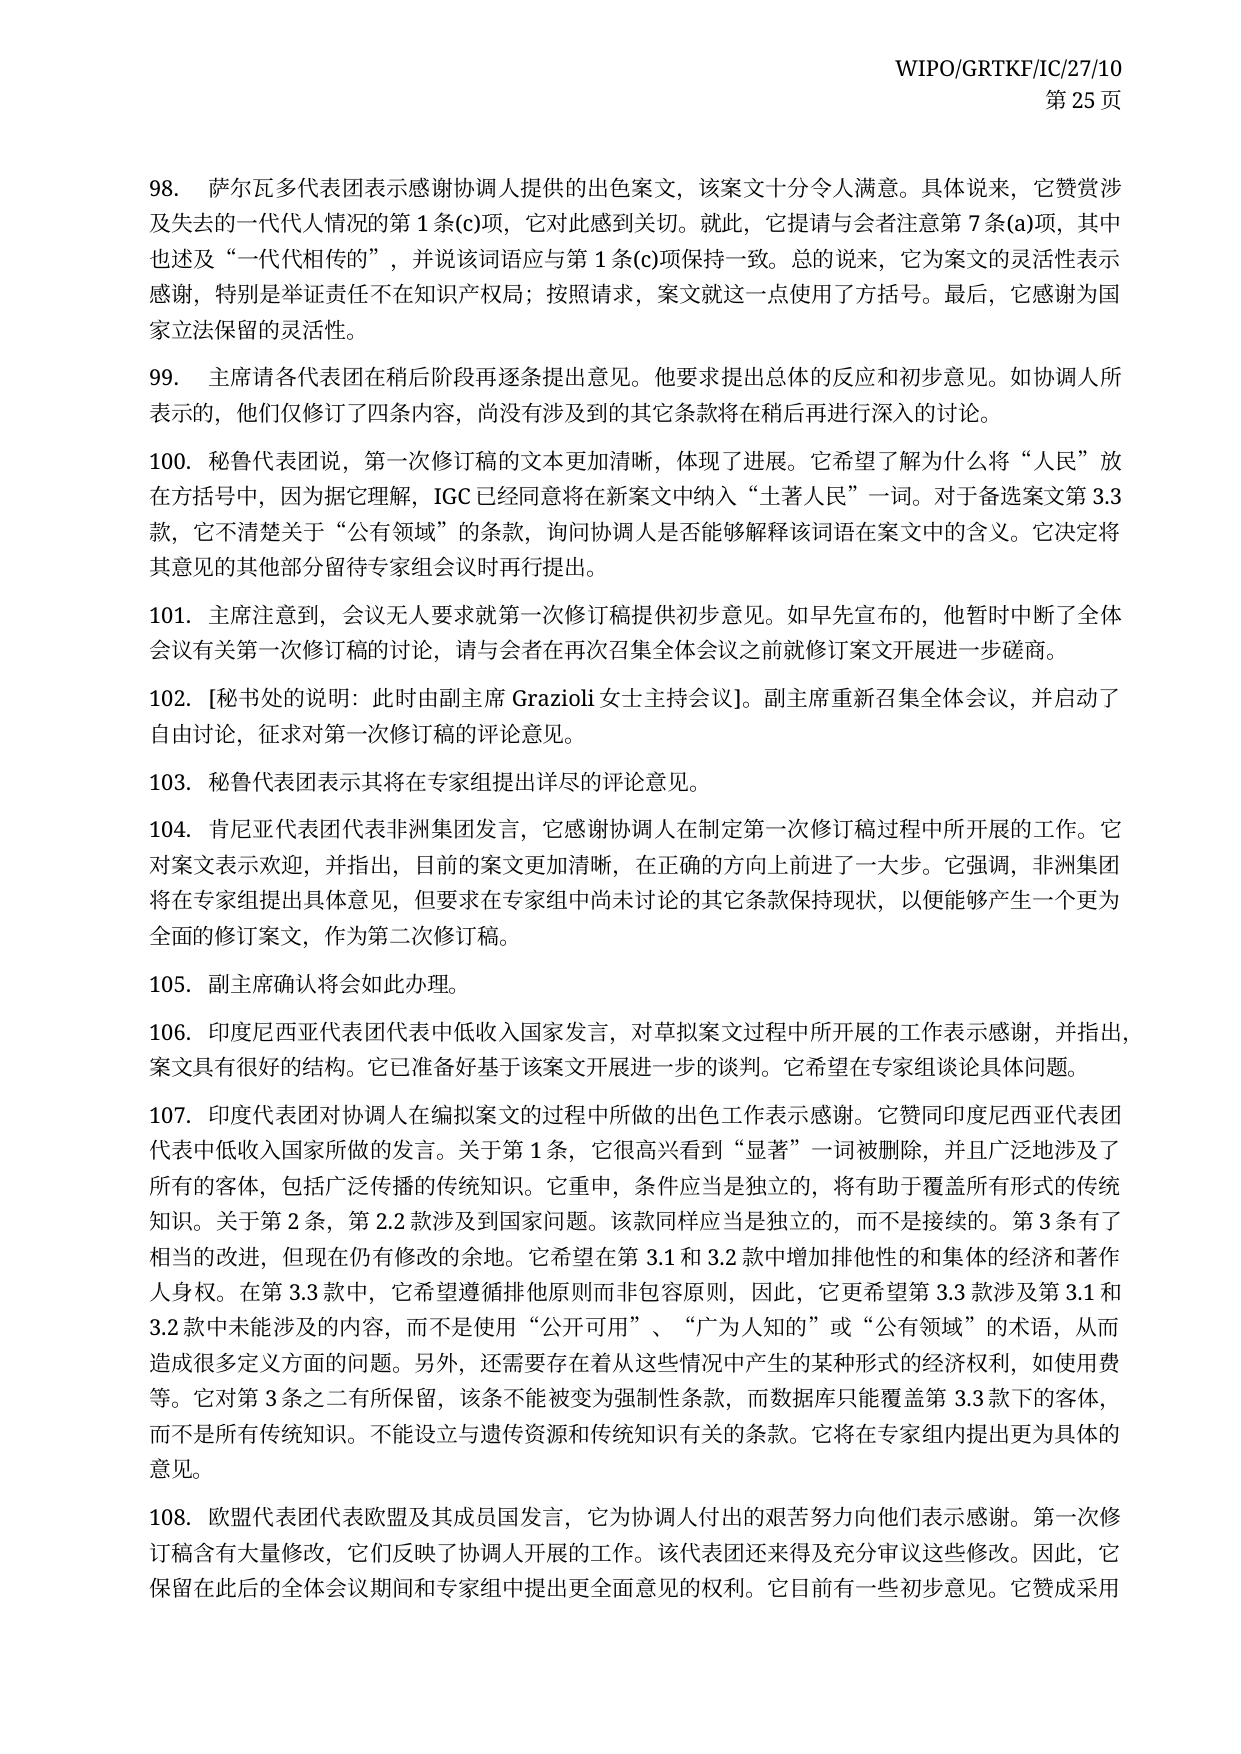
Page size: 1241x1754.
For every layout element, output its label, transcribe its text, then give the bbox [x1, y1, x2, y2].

text 印度尼西亚代表团代表中低收入国家发言，对草拟案文过程中所开展的工作表示感谢，并指出，案文具有很好的结构。它已准备好基于该案文开展进一步的谈判。它希望在专家组谈论具体问题。 [149, 1011, 1122, 1082]
text 主席请各代表团在稍后阶段再逐条提出意见。他要求提出总体的反应和初步意见。如协调人所表示的，他们仅修订了四条内容，尚没有涉及到的其它条款将在稍后再进行深入的讨论。 [149, 357, 1122, 428]
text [149, 1496, 1122, 1603]
text 副主席确认将会如此办理。 [149, 963, 1122, 998]
text 印度代表团对协调人在编拟案文的过程中所做的出色工作表示感谢。它赞同印度尼西亚代表团代表中低收入国家所做的发言。关于第1条，它很高兴看到“显著”一词被删除，并且广泛地涉及了所有的客体，包括广泛传播的传统知识。它重申，条件应当是独立的，将有助于覆盖所有形式的传统知识。关于第2条，第2.2款涉及到国家问题。该款同样应当是独立的，而不是接续的。第3条有了相当的改进，但现在仍有修改的余地。它希望在第3.1和3.2款中增加排他性的和集体的经济和著作人身权。在第3.3款中，它希望遵循排他原则而非包容原则，因此，它更希望第3.3款涉及第3.1和3.2款中未能涉及的内容，而不是使用“公开可用”、“广为人知的”或“公有领域”的术语，从而造成很多定义方面的问题。另外，还需要存在着从这些情况中产生的某种形式的经济权利，如使用费等。它对第3条之二有所保留，该条不能被变为强制性条款，而数据库只能覆盖第3.3款下的客体，而不是所有传统知识。不能设立与遗传资源和传统知识有关的条款。它将在专家组内提出更为具体的意见。 [149, 1094, 1122, 1484]
text 萨尔瓦多代表团表示感谢协调人提供的出色案文，该案文十分令人满意。具体说来，它赞赏涉及失去的一代代人情况的第1条(c)项，它对此感到关切。就此，它提请与会者注意第7条(a)项，其中也述及“一代代相传的”，并说该词语应与第1条(c)项保持一致。总的说来，它为案文的灵活性表示感谢，特别是举证责任不在知识产权局；按照请求，案文就这一点使用了方括号。最后，它感谢为国家立法保留的灵活性。 [149, 167, 1122, 344]
text 主席注意到，会议无人要求就第一次修订稿提供初步意见。如早先宣布的，他暂时中断了全体会议有关第一次修订稿的讨论，请与会者在再次召集全体会议之前就修订案文开展进一步磋商。 [149, 594, 1122, 665]
text [秘书处的说明：此时由副主席Grazioli女士主持会议]。副主席重新召集全体会议，并启动了自由讨论，征求对第一次修订稿的评论意见。 [149, 678, 1122, 748]
text 秘鲁代表团说，第一次修订稿的文本更加清晰，体现了进展。它希望了解为什么将“人民”放在方括号中，因为据它理解，IGC已经同意将在新案文中纳入“土著人民”一词。对于备选案文第3.3款，它不清楚关于“公有领域”的条款，询问协调人是否能够解释该词语在案文中的含义。它决定将其意见的其他部分留待专家组会议时再行提出。 [149, 440, 1122, 582]
text 肯尼亚代表团代表非洲集团发言，它感谢协调人在制定第一次修订稿过程中所开展的工作。它对案文表示欢迎，并指出，目前的案文更加清晰，在正确的方向上前进了一大步。它强调，非洲集团将在专家组提出具体意见，但要求在专家组中尚未讨论的其它条款保持现状，以便能够产生一个更为全面的修订案文，作为第二次修订稿。 [149, 809, 1122, 951]
text 秘鲁代表团表示其将在专家组提出详尽的评论意见。 [149, 761, 1122, 796]
